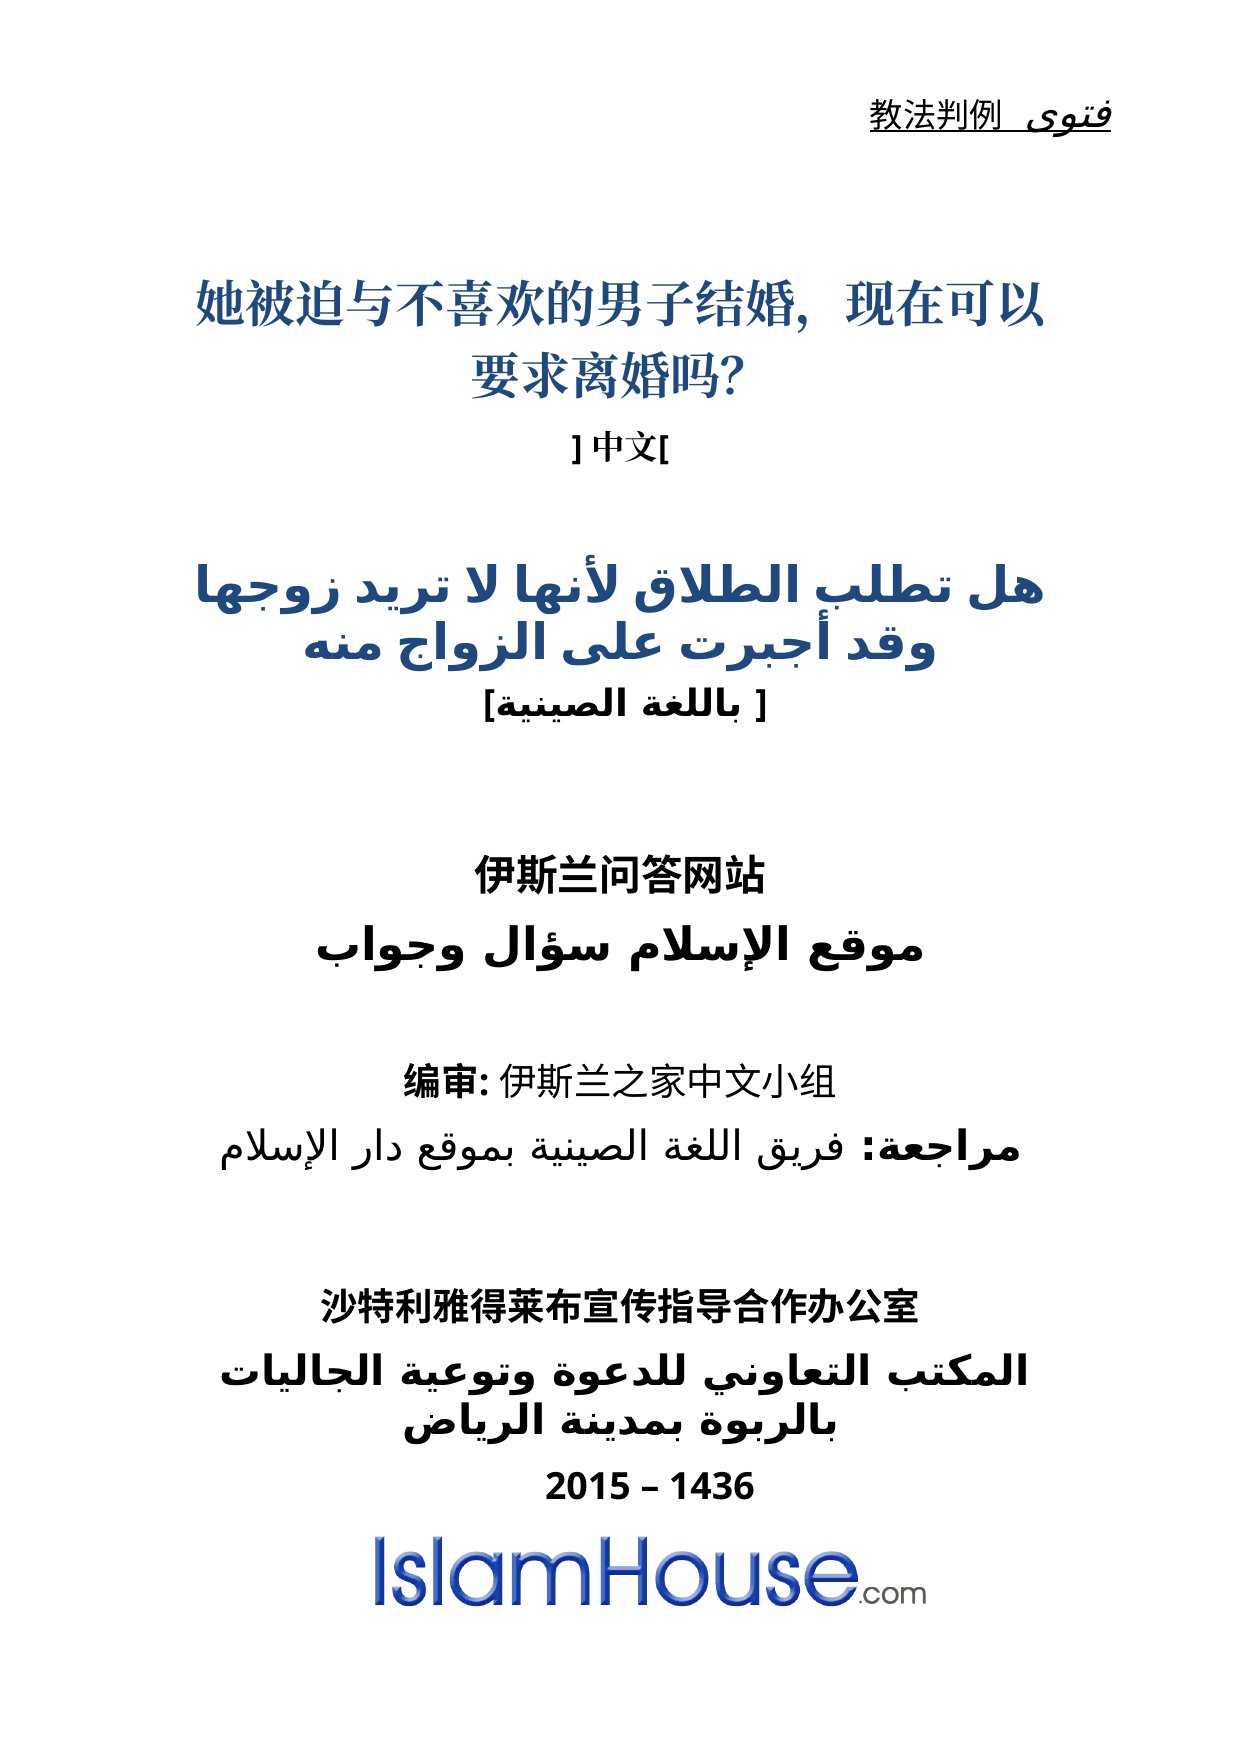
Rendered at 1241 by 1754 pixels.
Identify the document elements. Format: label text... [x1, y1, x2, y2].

text 伊斯兰问答网站 [187, 842, 1053, 902]
text ] 中文[ [187, 421, 1053, 469]
picture [358, 1523, 942, 1619]
text موقع الإسلام سؤال وجواب [187, 917, 1053, 971]
text 2015 – 1436 [187, 1459, 1053, 1511]
text 她被迫与不喜欢的男子结婚，现在可以要求离婚吗？ [187, 265, 1053, 408]
text 沙特利雅得莱布宣传指导合作办公室 [187, 1277, 1053, 1331]
text المكتب التعاوني للدعوة وتوعية الجاليات بالربوة بمدينة الرياض [187, 1347, 1053, 1444]
text 编审: 伊斯兰之家中文小组 [187, 1052, 1053, 1107]
text [باللغة الصينية ] [187, 677, 1053, 728]
text مراجعة: فريق اللغة الصينية بموقع دار الإسلام [187, 1122, 1053, 1171]
subtitle هل تطلب الطلاق لأنها لا تريد زوجها وقد أجبرت على الزواج منه [187, 555, 1053, 670]
